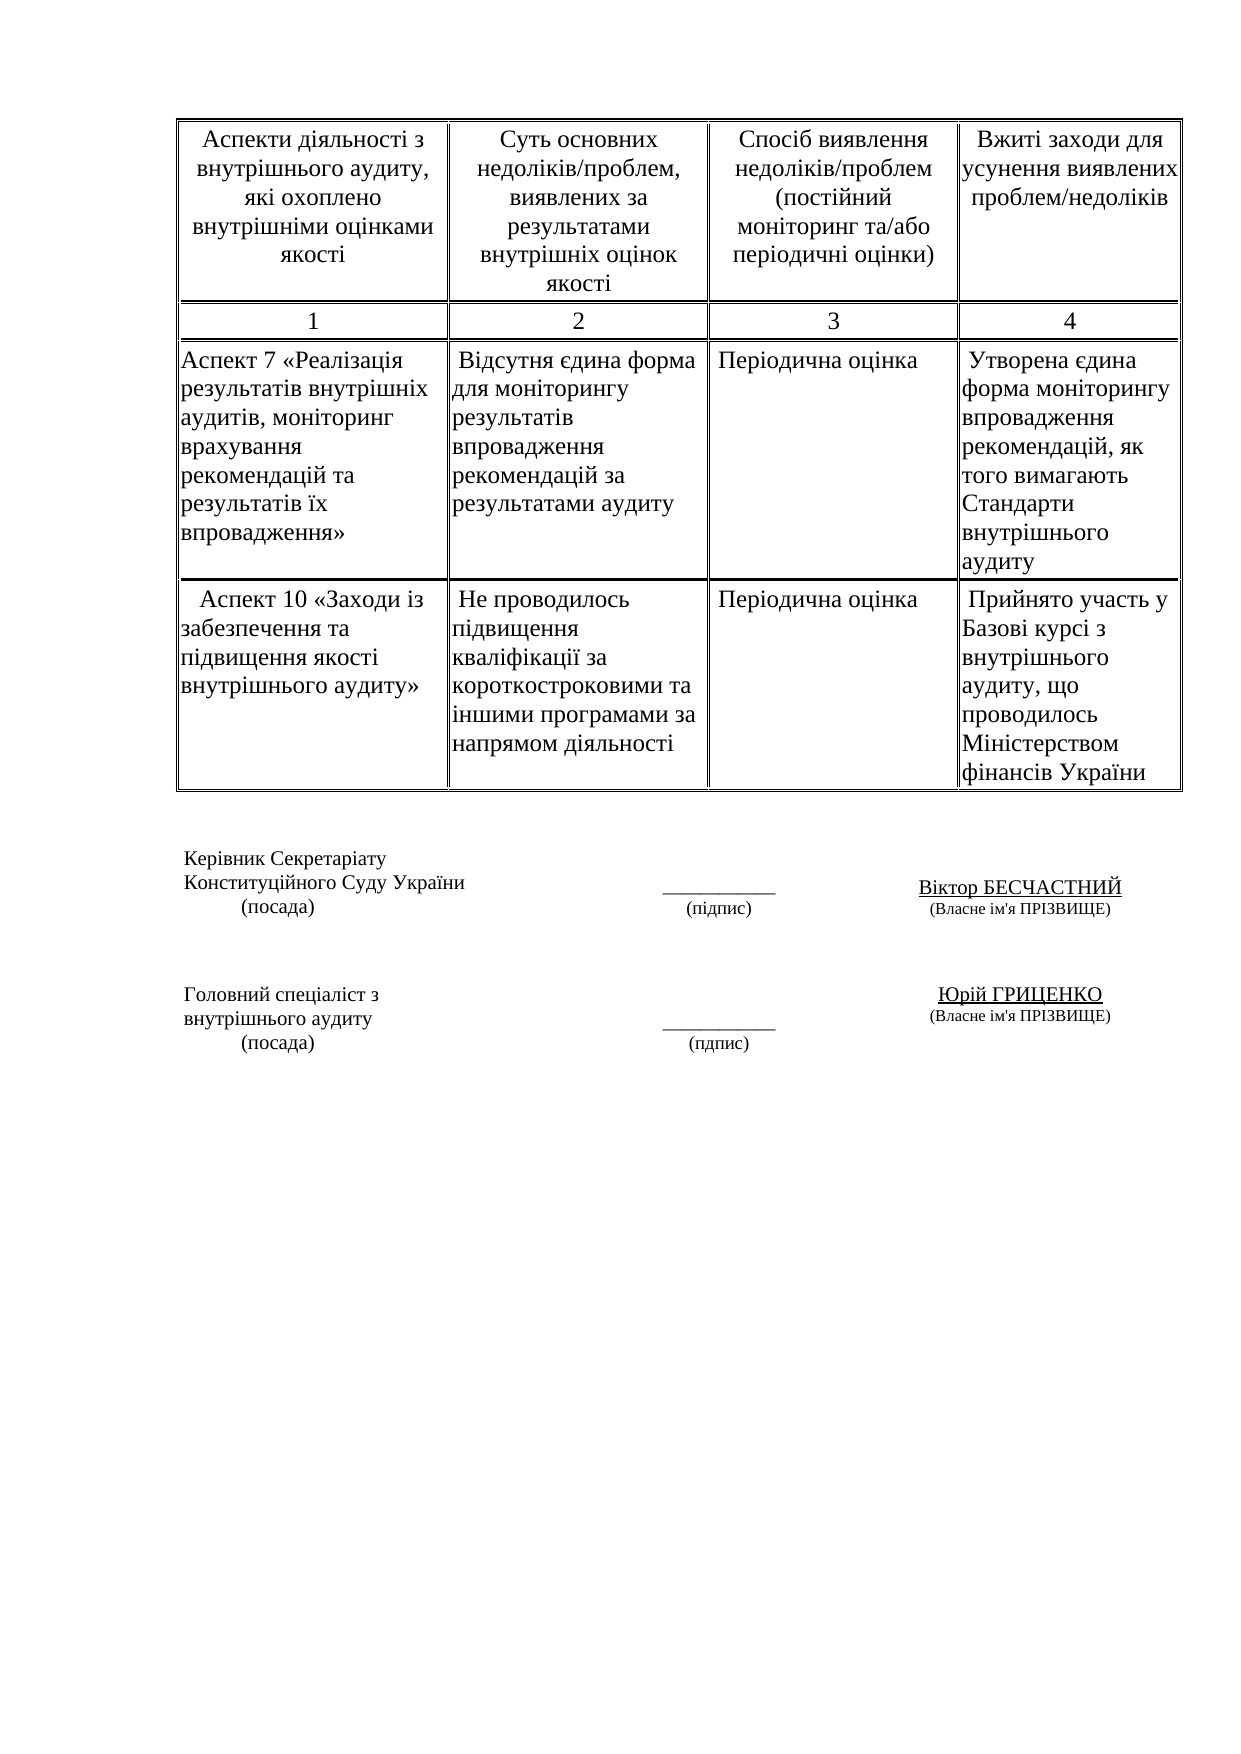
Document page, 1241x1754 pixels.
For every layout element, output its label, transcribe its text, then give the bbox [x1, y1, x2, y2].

table_header ____________ (підпис) [579, 792, 859, 924]
table_cell Періодична оцінка [709, 581, 958, 788]
table_cell Утворена єдина форма моніторингу впровадження рекомендацій, як того вимагають Стандарти внутрішнього аудиту [960, 338, 1180, 578]
table_header Суть основних недоліків/проблем, виявлених за результатами внутрішніх оцінок якості [449, 122, 708, 300]
table_header Керівник Секретаріату Конституційного Суду України (посада) [177, 792, 579, 924]
table_cell Аспект 10 «Заходи із забезпечення та підвищення якості внутрішнього аудиту» [177, 578, 449, 788]
table_cell Відсутня єдина форма для моніторингу результатів впровадження рекомендацій за результатами аудиту [450, 342, 707, 578]
table_header Віктор БЕСЧАСТНИЙ (Власне ім'я ПРІЗВИЩЕ) [859, 792, 1181, 924]
table_header Спосіб виявлення недоліків/проблем (постійний моніторинг та/або періодичні оцінки) [709, 122, 958, 300]
table_cell Прийнято участь у Базові курсі з внутрішнього аудиту, що проводилось Міністерством фінансів України [959, 578, 1181, 788]
table_cell Періодична оцінка [710, 342, 957, 578]
table_header Вжиті заходи для усунення виявлених проблем/недоліків [959, 122, 1180, 300]
table_cell 2 [450, 304, 707, 338]
table_cell ____________ (пдпис) [579, 925, 859, 1060]
table_cell Юрій ГРИЦЕНКО (Власне ім'я ПРІЗВИЩЕ) [859, 925, 1181, 1060]
table_cell 3 [710, 304, 957, 338]
table_cell 4 [960, 300, 1180, 338]
table_cell Аспект 7 «Реалізація результатів внутрішніх аудитів, моніторинг врахування рекомендацій та результатів їх впровадження» [179, 338, 447, 578]
table_header Аспекти діяльності з внутрішнього аудиту, які охоплено внутрішніми оцінками якості [179, 122, 449, 300]
table_cell 1 [179, 300, 447, 338]
table_cell Не проводилось підвищення кваліфікації за короткостроковими та іншими програмами за напрямом діяльності [449, 581, 708, 788]
table_cell Головний спеціаліст з внутрішнього аудиту (посада) [177, 925, 579, 1060]
